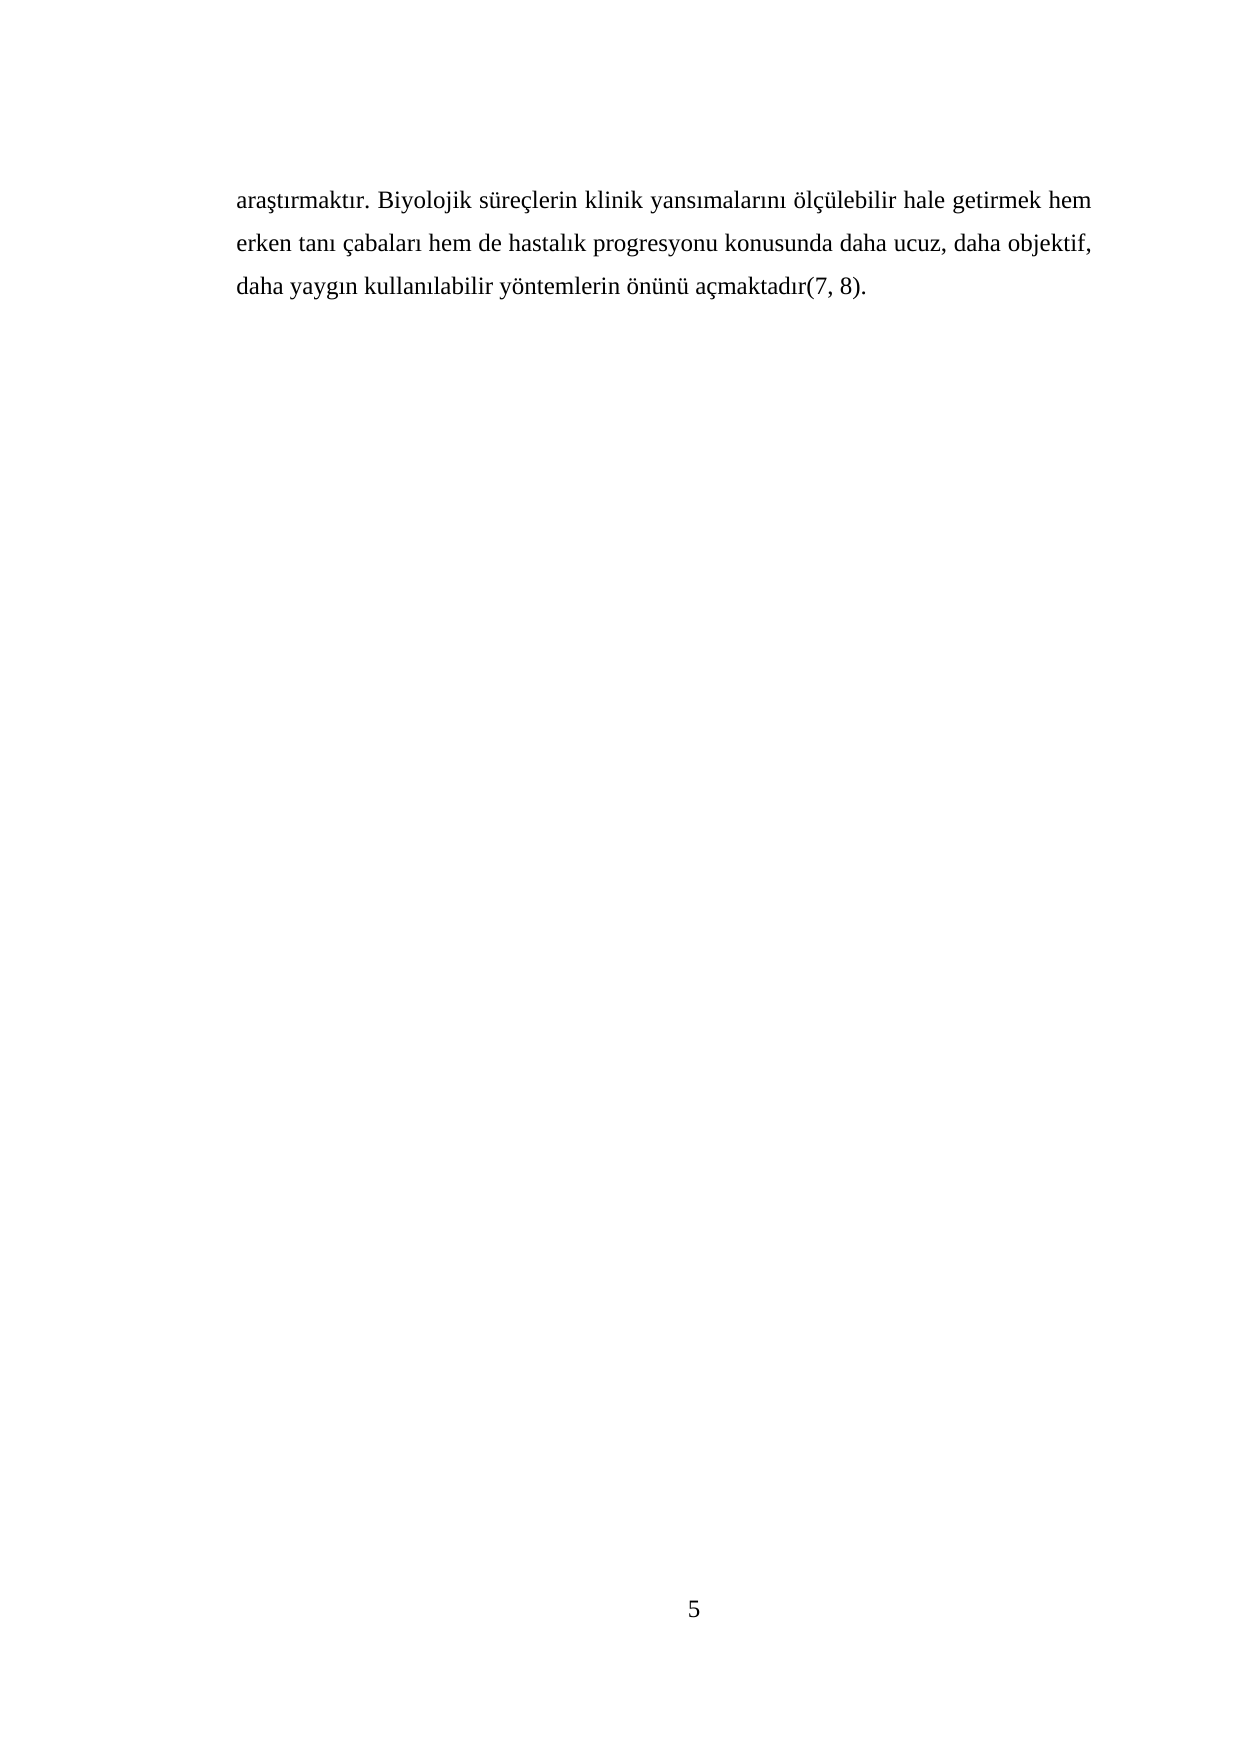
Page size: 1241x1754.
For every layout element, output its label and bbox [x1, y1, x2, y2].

text [236, 185, 1092, 300]
